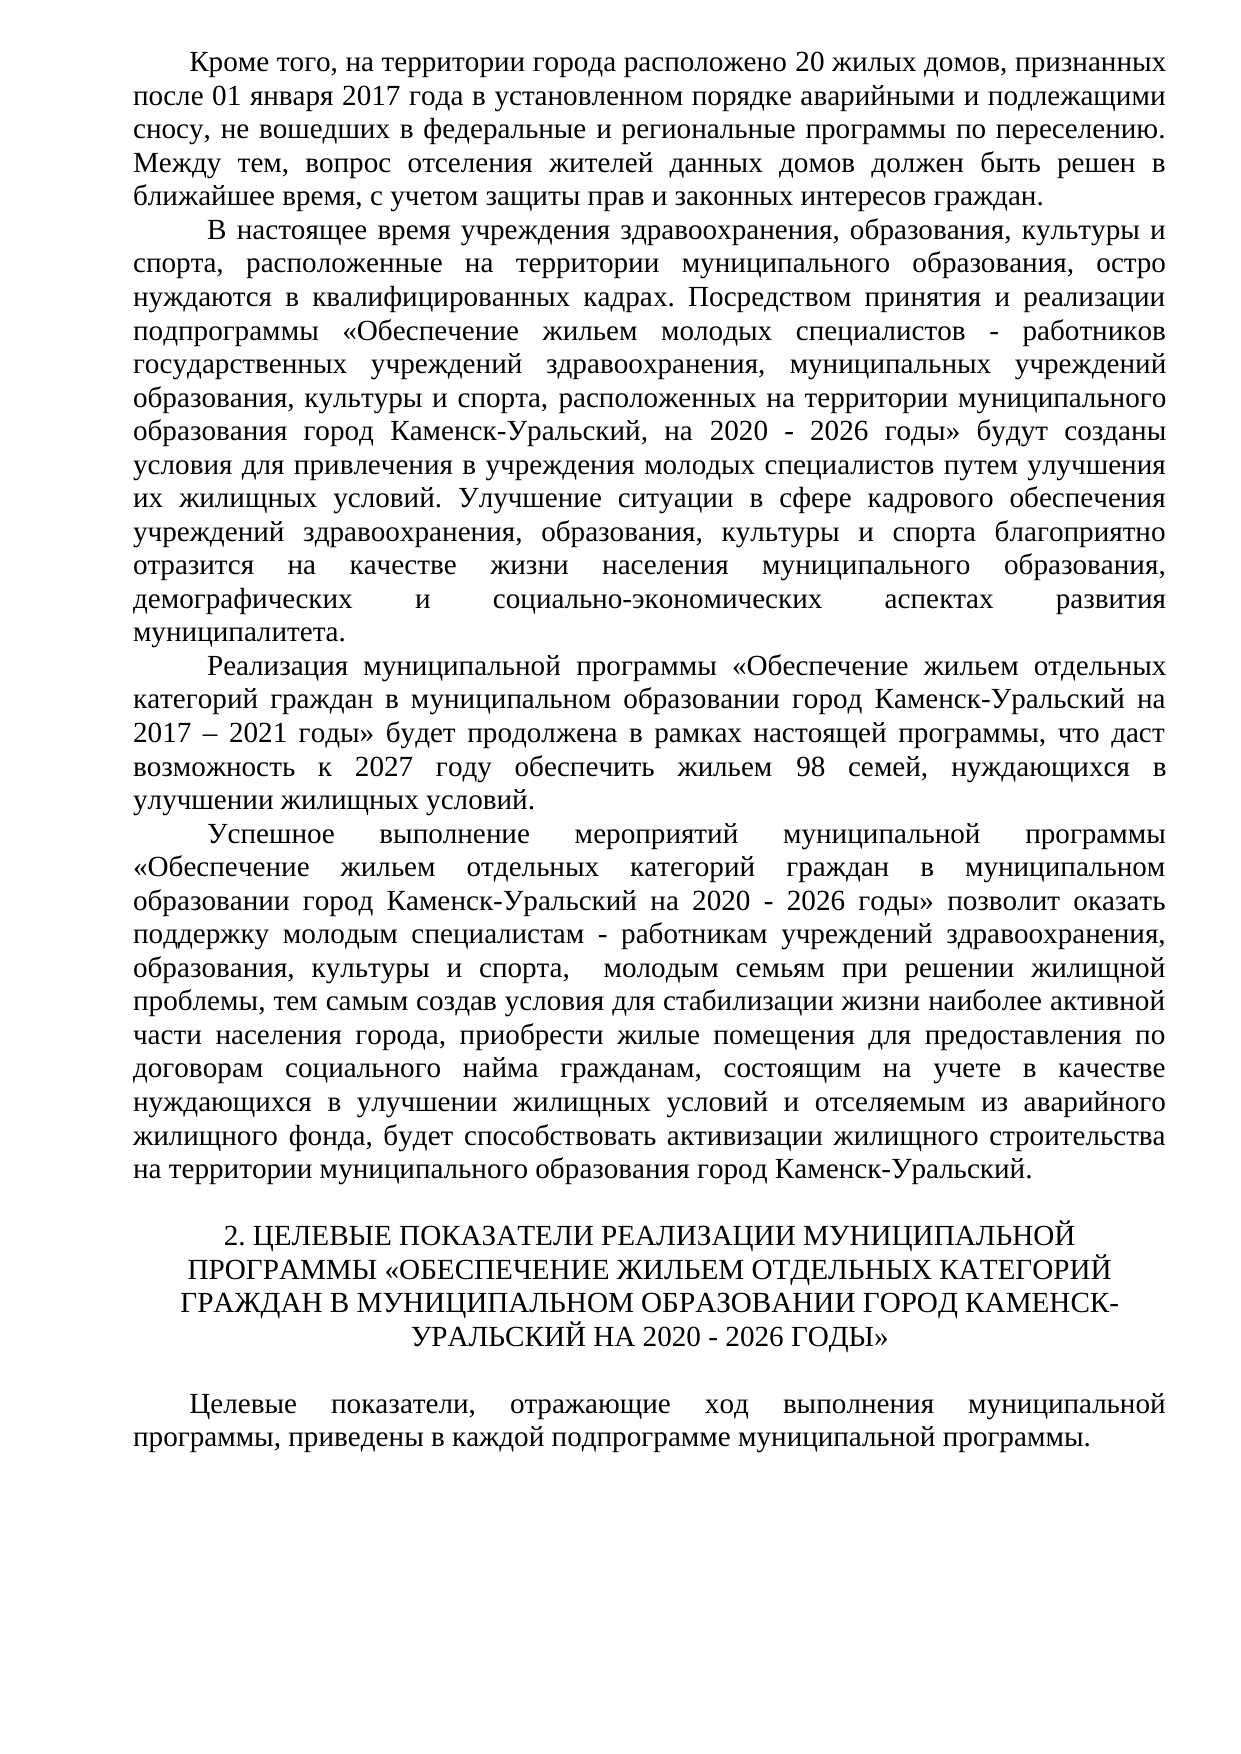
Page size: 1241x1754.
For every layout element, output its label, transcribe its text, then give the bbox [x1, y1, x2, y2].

text Реализация муниципальной программы «Обеспечение жильем отдельных категорий граждан в муниципальном образовании город Каменск-Уральский на 2017 – 2021 годы» будет продолжена в рамках настоящей программы, что даст возможность к 2027 году обеспечить жильем 98 семей, нуждающихся в улучшении жилищных условий. [133, 648, 1167, 816]
text Целевые показатели, отражающие ход выполнения муниципальной программы, приведены в каждой подпрограмме муниципальной программы. [133, 1386, 1167, 1453]
text Кроме того, на территории города расположено 20 жилых домов, признанных после 01 января 2017 года в установленном порядке аварийными и подлежащими сносу, не вошедших в федеральные и региональные программы по переселению. Между тем, вопрос отселения жителей данных домов должен быть решен в ближайшее время, с учетом защиты прав и законных интересов граждан. [133, 44, 1167, 212]
text В настоящее время учреждения здравоохранения, образования, культуры и спорта, расположенные на территории муниципального образования, остро нуждаются в квалифицированных кадрах. Посредством принятия и реализации подпрограммы «Обеспечение жильем молодых специалистов - работников государственных учреждений здравоохранения, муниципальных учреждений образования, культуры и спорта, расположенных на территории муниципального образования город Каменск-Уральский, на 2020 - 2026 годы» будут созданы условия для привлечения в учреждения молодых специалистов путем улучшения их жилищных условий. Улучшение ситуации в сфере кадрового обеспечения учреждений здравоохранения, образования, культуры и спорта благоприятно отразится на качестве жизни населения муниципального образования, демографических и социально-экономических аспектах развития муниципалитета. [133, 212, 1167, 648]
text Успешное выполнение мероприятий муниципальной программы «Обеспечение жильем отдельных категорий граждан в муниципальном образовании город Каменск-Уральский на 2020 - 2026 годы» позволит оказать поддержку молодым специалистам - работникам учреждений здравоохранения, образования, культуры и спорта, молодым семьям при решении жилищной проблемы, тем самым создав условия для стабилизации жизни наиболее активной части населения города, приобрести жилые помещения для предоставления по договорам социального найма гражданам, состоящим на учете в качестве нуждающихся в улучшении жилищных условий и отселяемым из аварийного жилищного фонда, будет способствовать активизации жилищного строительства на территории муниципального образования город Каменск-Уральский. [133, 816, 1167, 1185]
text 2. ЦЕЛЕВЫЕ ПОКАЗАТЕЛИ РЕАЛИЗАЦИИ МУНИЦИПАЛЬНОЙ ПРОГРАММЫ «ОБЕСПЕЧЕНИЕ ЖИЛЬЕМ ОТДЕЛЬНЫХ КАТЕГОРИЙ ГРАЖДАН В МУНИЦИПАЛЬНОМ ОБРАЗОВАНИИ ГОРОД КАМЕНСК-УРАЛЬСКИЙ НА 2020 - 2026 ГОДЫ» [133, 1218, 1167, 1352]
